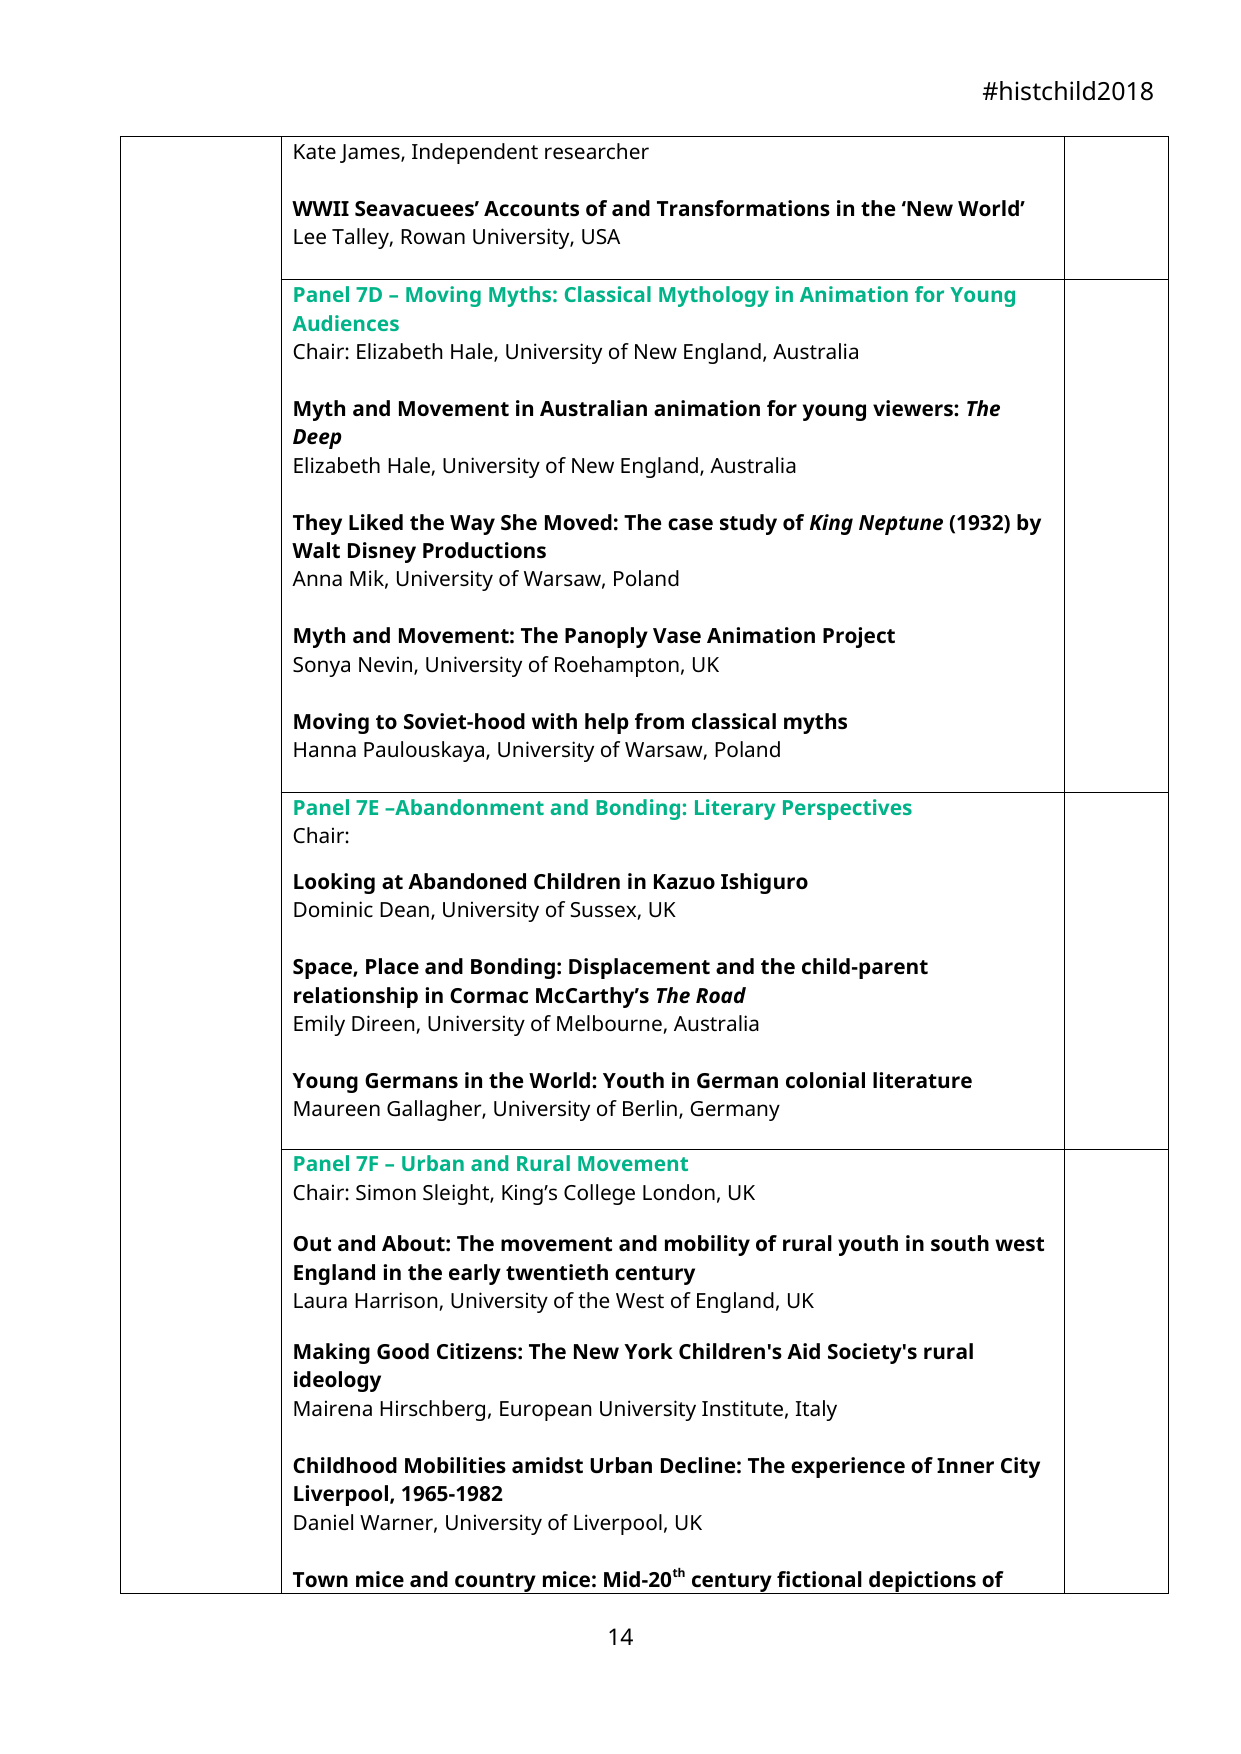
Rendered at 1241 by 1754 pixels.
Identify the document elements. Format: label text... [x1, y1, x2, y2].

table_cell [1065, 280, 1168, 792]
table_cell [282, 137, 1064, 279]
table_cell Panel 7E –Abandonment and Bonding: Literary Perspectives Chair: Looking at Abandoned Children in Kazuo Ishiguro Dominic Dean, University of Sussex, UK Space, Place and Bonding: Displacement and the child-parent relationship in Cormac McCarthy’s The Road Emily Direen, University of Melbourne, Australia Young Germans in the World: Youth in German colonial literature Maureen Gallagher, University of Berlin, Germany [282, 793, 1064, 1148]
table_cell [1065, 1150, 1168, 1593]
table_cell [1065, 137, 1168, 279]
table_cell Panel 7D – Moving Myths: Classical Mythology in Animation for Young Audiences Chair: Elizabeth Hale, University of New England, Australia Myth and Movement in Australian animation for young viewers: The Deep Elizabeth Hale, University of New England, Australia They Liked the Way She Moved: The case study of King Neptune (1932) by Walt Disney Productions Anna Mik, University of Warsaw, Poland Myth and Movement: The Panoply Vase Animation Project Sonya Nevin, University of Roehampton, UK Moving to Soviet-hood with help from classical myths Hanna Paulouskaya, University of Warsaw, Poland [282, 280, 1064, 792]
table_cell [1065, 793, 1168, 1148]
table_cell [282, 1150, 1064, 1593]
